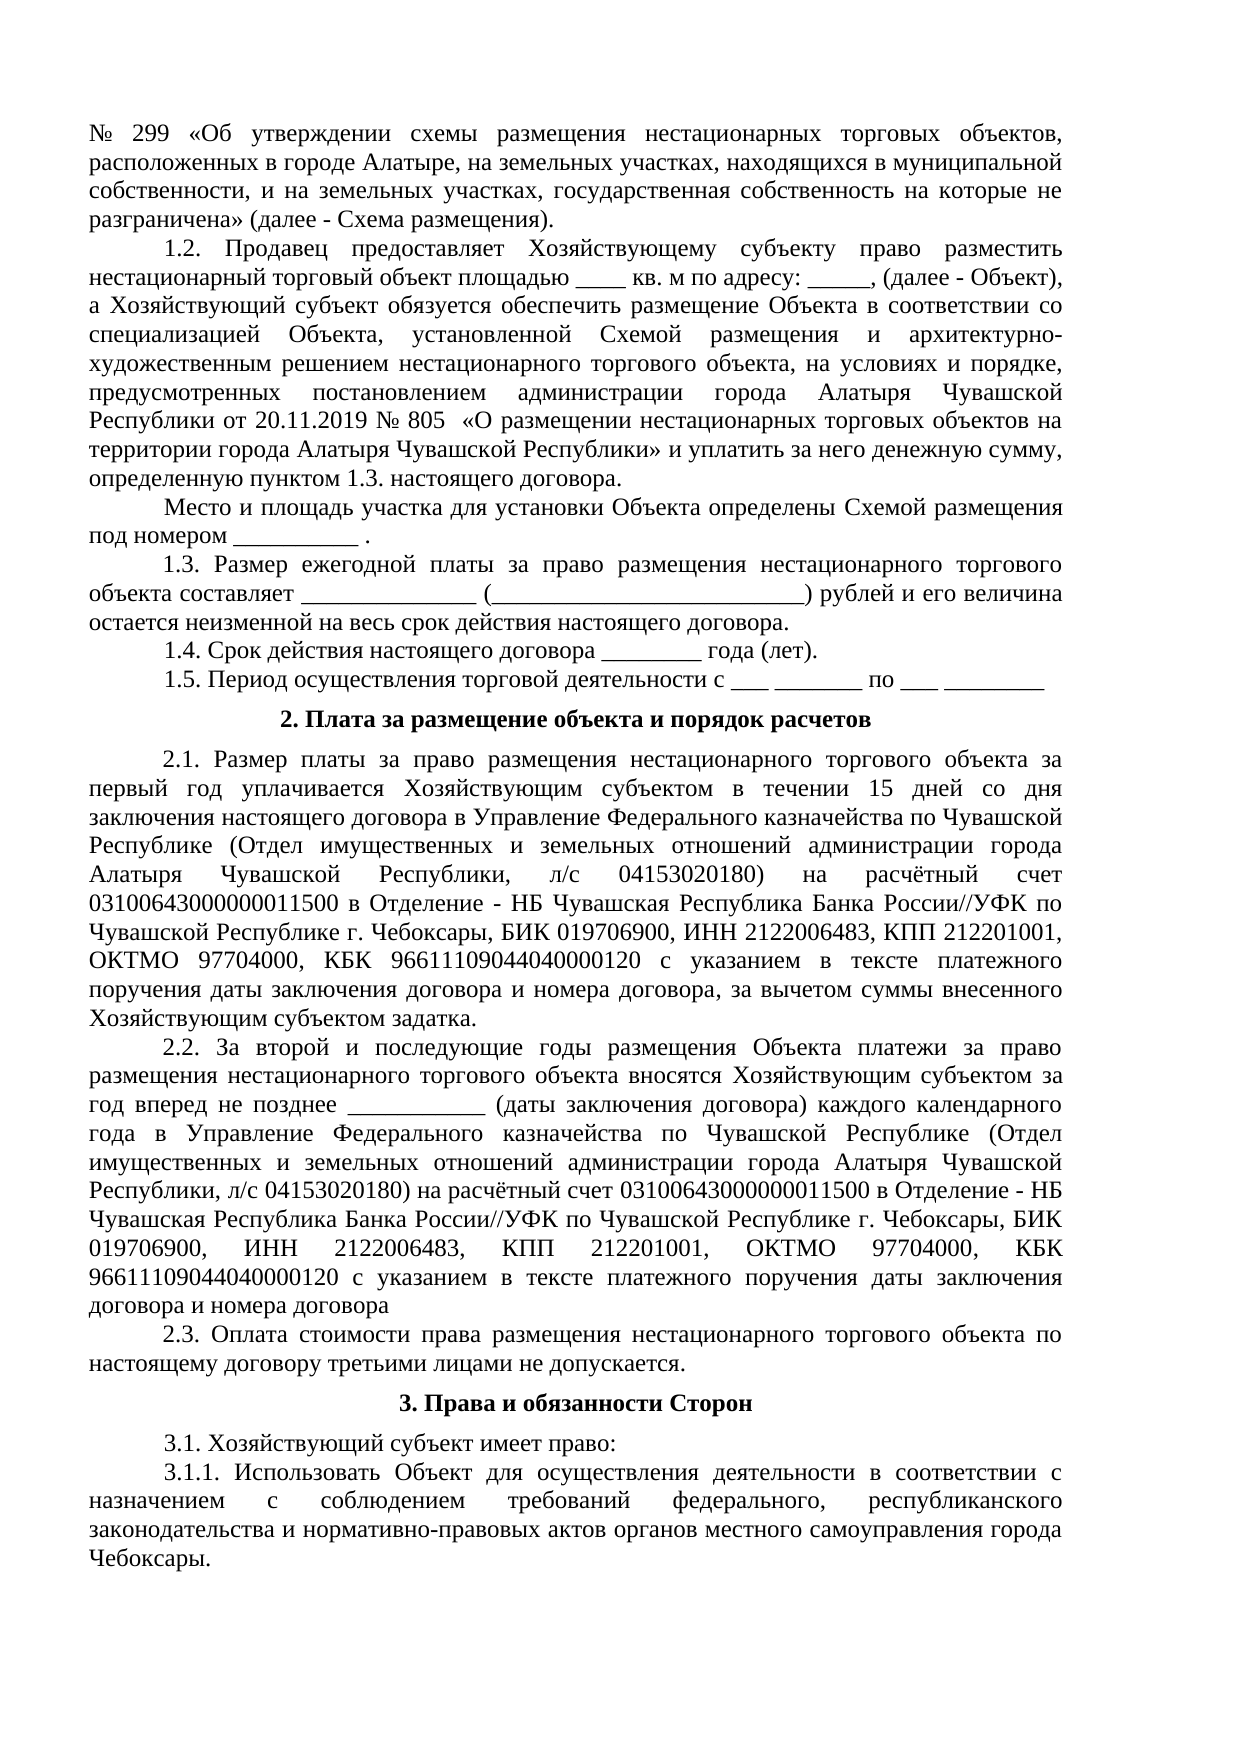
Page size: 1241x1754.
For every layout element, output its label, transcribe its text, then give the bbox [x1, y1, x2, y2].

text 1.5. Период осуществления торговой деятельности с ___ _______ по ___ ________ [89, 664, 1063, 693]
text 3.1. Хозяйствующий субъект имеет право: [89, 1428, 1063, 1457]
text 3. Права и обязанности Сторон [89, 1388, 1063, 1417]
text 1.3. Размер ежегодной платы за право размещения нестационарного торгового объекта составляет ______________ (_________________________) рублей и его величина остается неизменной на весь срок действия настоящего договора. [89, 549, 1063, 636]
text 2. Плата за размещение объекта и порядок расчетов [89, 704, 1063, 733]
text 1.2. Продавец предоставляет Хозяйствующему субъекту право разместить нестационарный торговый объект площадью ____ кв. м по адресу: _____, (далее - Объект), а Хозяйствующий субъект обязуется обеспечить размещение Объекта в соответствии со специализацией Объекта, установленной Схемой размещения и архитектурно-художественным решением нестационарного торгового объекта, на условиях и порядке, предусмотренных постановлением администрации города Алатыря Чувашской Республики от 20.11.2019 № 805 «О размещении нестационарных торговых объектов на территории города Алатыря Чувашской Республики» и уплатить за него денежную сумму, определенную пунктом 1.3. настоящего договора. [89, 233, 1063, 492]
text 2.2. За второй и последующие годы размещения Объекта платежи за право размещения нестационарного торгового объекта вносятся Хозяйствующим субъектом за год вперед не позднее ___________ (даты заключения договора) каждого календарного года в Управление Федерального казначейства по Чувашской Республике (Отдел имущественных и земельных отношений администрации города Алатыря Чувашской Республики, л/с 04153020180) на расчётный счет 03100643000000011500 в Отделение - НБ Чувашская Республика Банка России//УФК по Чувашской Республике г. Чебоксары, БИК 019706900, ИНН 2122006483, КПП 212201001, ОКТМО 97704000, КБК 96611109044040000120 с указанием в тексте платежного поручения даты заключения договора и номера договора [89, 1032, 1063, 1319]
text Место и площадь участка для установки Объекта определены Схемой размещения под номером __________ . [89, 492, 1063, 549]
text 3.1.1. Использовать Объект для осуществления деятельности в соответствии с назначением с соблюдением требований федерального, республиканского законодательства и нормативно-правовых актов органов местного самоуправления города Чебоксары. [89, 1457, 1063, 1572]
text 2.1. Размер платы за право размещения нестационарного торгового объекта за первый год уплачивается Хозяйствующим субъектом в течении 15 дней со дня заключения настоящего договора в Управление Федерального казначейства по Чувашской Республике (Отдел имущественных и земельных отношений администрации города Алатыря Чувашской Республики, л/с 04153020180) на расчётный счет 03100643000000011500 в Отделение - НБ Чувашская Республика Банка России//УФК по Чувашской Республике г. Чебоксары, БИК 019706900, ИНН 2122006483, КПП 212201001, ОКТМО 97704000, КБК 96611109044040000120 с указанием в тексте платежного поручения даты заключения договора и номера договора, за вычетом суммы внесенного Хозяйствующим субъектом задатка. [89, 744, 1063, 1032]
text 2.3. Оплата стоимости права размещения нестационарного торгового объекта по настоящему договору третьими лицами не допускается. [89, 1319, 1063, 1377]
text 1.4. Срок действия настоящего договора ________ года (лет). [89, 636, 1063, 664]
